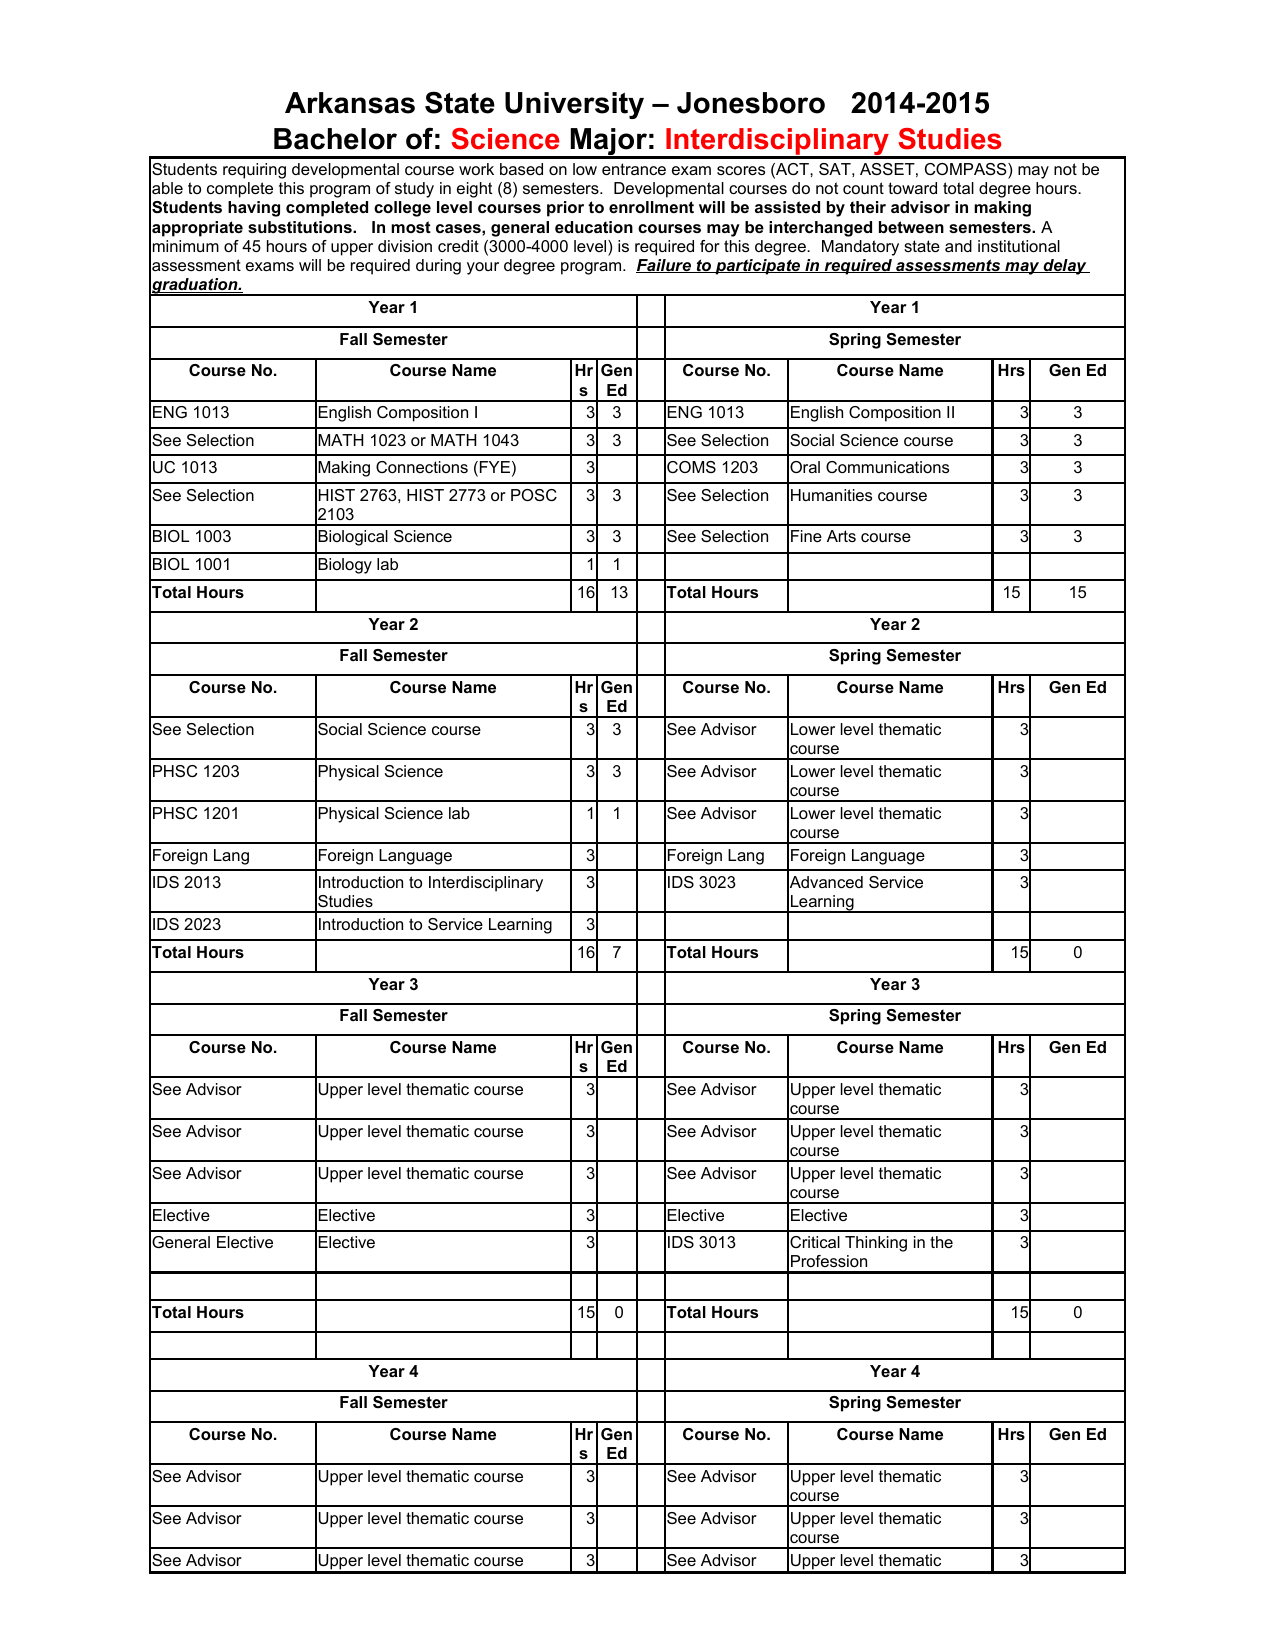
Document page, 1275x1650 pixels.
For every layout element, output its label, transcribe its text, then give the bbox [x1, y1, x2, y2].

table_cell [638, 360, 664, 399]
table_cell Spring Semester [666, 1392, 1124, 1421]
table_cell Gen Ed [598, 1036, 636, 1076]
table_cell [638, 941, 664, 971]
table_cell Fall Semester [151, 1392, 636, 1421]
table_cell See Selection [666, 429, 787, 454]
table_cell [1031, 802, 1124, 842]
table_cell Total Hours [666, 1301, 787, 1331]
table_cell Gen Ed [598, 360, 636, 399]
table_cell Oral Communications [789, 456, 991, 482]
table_cell 3 [572, 1162, 596, 1202]
table_cell 3 [1031, 456, 1124, 482]
table_cell 0 [1031, 1301, 1124, 1331]
table_cell [638, 402, 664, 427]
table_cell See Advisor [151, 1549, 315, 1571]
table_cell 3 [1031, 429, 1124, 454]
table_cell [598, 1162, 636, 1202]
table_cell See Selection [151, 718, 315, 758]
table_cell 3 [994, 1078, 1029, 1118]
table_cell English Composition II [789, 402, 991, 427]
table_cell [638, 1423, 664, 1463]
table_cell [151, 1333, 315, 1358]
table_cell [598, 1507, 636, 1547]
table_cell COMS 1203 [666, 456, 787, 482]
table_cell PHSC 1201 [151, 802, 315, 842]
table_cell [638, 1360, 664, 1389]
table_cell Gen Ed [1031, 360, 1124, 399]
table_cell [638, 718, 664, 758]
table_cell 3 [572, 871, 596, 911]
table_cell [638, 802, 664, 842]
table_cell [638, 913, 664, 939]
table_cell [1031, 913, 1124, 939]
table_cell Elective [789, 1204, 991, 1229]
table_cell Elective [317, 1232, 570, 1271]
table_cell Course No. [151, 1423, 315, 1463]
table_cell [638, 844, 664, 869]
table_cell [638, 429, 664, 454]
table_cell Course No. [151, 676, 315, 716]
table_cell [666, 913, 787, 939]
table_cell [994, 1274, 1029, 1299]
table_cell Making Connections (FYE) [317, 456, 570, 482]
table_cell See Selection [151, 429, 315, 454]
table_cell 3 [572, 913, 596, 939]
table_cell Foreign Lang [666, 844, 787, 869]
table_cell Hrs [572, 676, 596, 716]
table_cell See Advisor [666, 1507, 787, 1547]
table_cell 3 [994, 1120, 1029, 1160]
table_cell 3 [994, 1162, 1029, 1202]
table_cell 3 [572, 402, 596, 427]
table_cell 3 [598, 718, 636, 758]
table_cell [666, 1274, 787, 1299]
table_cell Course Name [317, 1036, 570, 1076]
table_cell 3 [572, 1078, 596, 1118]
table_cell 15 [994, 581, 1029, 611]
table_cell [638, 1204, 664, 1229]
table_cell 16 [572, 941, 596, 971]
table_cell [1031, 1274, 1124, 1299]
table_cell Spring Semester [666, 328, 1124, 357]
table_cell [598, 913, 636, 939]
table_cell [789, 1333, 991, 1358]
table_cell Elective [151, 1204, 315, 1229]
table_cell 3 [1031, 526, 1124, 552]
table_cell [317, 1549, 570, 1571]
table_cell 3 [994, 718, 1029, 758]
table_cell [638, 1078, 664, 1118]
table_cell 3 [994, 844, 1029, 869]
table_cell [572, 1333, 596, 1358]
table_cell [598, 1549, 636, 1571]
table_cell 3 [994, 429, 1029, 454]
table_cell Spring Semester [666, 644, 1124, 674]
table_cell Year 1 [151, 296, 636, 326]
table_cell Lower level thematic course [789, 718, 991, 758]
table_cell [317, 1274, 570, 1299]
table_cell BIOL 1001 [151, 554, 315, 579]
table_cell Total Hours [666, 941, 787, 971]
table_cell Upper level thematic course [317, 1078, 570, 1118]
table_cell Elective [666, 1204, 787, 1229]
table_cell 3 [994, 484, 1029, 524]
table_cell See Selection [666, 526, 787, 552]
table_cell Hrs [572, 360, 596, 399]
table_cell IDS 2023 [151, 913, 315, 939]
table_cell [598, 1204, 636, 1229]
table_cell See Advisor [666, 802, 787, 842]
table_cell [638, 644, 664, 674]
table_cell 3 [572, 1232, 596, 1271]
table_cell Lower level thematic course [789, 802, 991, 842]
table_cell [1031, 1120, 1124, 1160]
table_cell [317, 581, 570, 611]
table_cell 3 [994, 1465, 1029, 1505]
table_cell [789, 1301, 991, 1331]
table_cell Social Science course [317, 718, 570, 758]
table_cell Foreign Lang [151, 844, 315, 869]
table_cell 0 [598, 1301, 636, 1331]
table_cell Students requiring developmental course work based on low entrance exam scores (ACT, SAT, ASSET, COMPASS) may not be able to complete this program of study in eight (8) semesters. Developmental courses do not count toward total degree hours. Students having completed college level courses prior to enrollment will be assisted by their advisor in making appropriate substitutions. In most cases, general education courses may be interchanged between semesters. A minimum of 45 hours of upper division credit (3000-4000 level) is required for this degree. Mandatory state and institutional assessment exams will be required during your degree program. Failure to participate in required assessments may delay graduation. [151, 159, 1124, 294]
table_cell Upper level thematic course [789, 1078, 991, 1118]
table_cell Fall Semester [151, 328, 636, 357]
table_cell [994, 554, 1029, 579]
table_cell English Composition I [317, 402, 570, 427]
table_cell [638, 296, 664, 326]
table_cell Elective [317, 1204, 570, 1229]
table_cell Course Name [789, 360, 991, 399]
table_cell Course No. [151, 360, 315, 399]
table_cell [638, 1392, 664, 1421]
table_cell See Advisor [666, 1120, 787, 1160]
table_cell Gen Ed [1031, 676, 1124, 716]
table_cell Course Name [789, 1423, 991, 1463]
table_cell 1 [598, 802, 636, 842]
table_cell 15 [994, 1301, 1029, 1331]
table_cell [638, 1333, 664, 1358]
table_cell [1031, 1549, 1124, 1571]
table_cell Bachelor of: Science Major: Interdisciplinary Studies [150, 120, 1125, 156]
table_cell [151, 1274, 315, 1299]
table_cell [1031, 1465, 1124, 1505]
table_cell Foreign Language [789, 844, 991, 869]
table_cell [1031, 1204, 1124, 1229]
table_cell See Advisor [666, 1465, 787, 1505]
table_cell 3 [1031, 484, 1124, 524]
table_cell [598, 1120, 636, 1160]
table_cell [638, 973, 664, 1002]
table_cell Gen Ed [598, 676, 636, 716]
table_cell [789, 554, 991, 579]
table_cell 3 [994, 802, 1029, 842]
table_cell Course No. [151, 1036, 315, 1076]
table_cell Hrs [572, 1036, 596, 1076]
table_cell Hrs [994, 1036, 1029, 1076]
table_cell [598, 456, 636, 482]
table_cell Course Name [317, 676, 570, 716]
table_cell Lower level thematic course [789, 760, 991, 800]
table_cell Biology lab [317, 554, 570, 579]
table_cell [789, 1274, 991, 1299]
table_cell [789, 913, 991, 939]
table_cell Advanced Service Learning [789, 871, 991, 911]
table_cell [317, 941, 570, 971]
table_cell [598, 1232, 636, 1271]
table_cell Total Hours [666, 581, 787, 611]
table_cell See Advisor [151, 1162, 315, 1202]
table_cell 13 [598, 581, 636, 611]
table_cell Upper level thematic course [789, 1465, 991, 1505]
table_cell Upper level thematic course [317, 1162, 570, 1202]
table_cell See Selection [151, 484, 315, 524]
table_cell IDS 3023 [666, 871, 787, 911]
table_cell Course Name [317, 360, 570, 399]
table_cell Gen Ed [598, 1423, 636, 1463]
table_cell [317, 1507, 570, 1547]
table_cell 1 [572, 554, 596, 579]
table_cell 15 [572, 1301, 596, 1331]
table_cell [638, 1549, 664, 1571]
table_cell See Selection [666, 484, 787, 524]
table_cell 3 [598, 429, 636, 454]
table_cell [1031, 718, 1124, 758]
table_cell 3 [572, 1204, 596, 1229]
table_cell [638, 1120, 664, 1160]
table_cell Social Science course [789, 429, 991, 454]
table_header Arkansas State University – Jonesboro 2014-2015 [150, 83, 1125, 120]
table_cell Total Hours [151, 941, 315, 971]
table_cell Course No. [666, 1036, 787, 1076]
table_cell [638, 1232, 664, 1271]
table_cell [1031, 554, 1124, 579]
table_cell Upper level thematic course [789, 1162, 991, 1202]
table_cell [638, 328, 664, 357]
table_cell [789, 941, 991, 971]
table_cell [1031, 1232, 1124, 1271]
table_cell Physical Science [317, 760, 570, 800]
table_cell [638, 760, 664, 800]
table_cell Critical Thinking in the Profession [789, 1232, 991, 1271]
table_cell 3 [572, 1120, 596, 1160]
table_cell [638, 1507, 664, 1547]
table_cell IDS 3013 [666, 1232, 787, 1271]
table_cell 3 [994, 526, 1029, 552]
table_cell [638, 456, 664, 482]
table_cell See Advisor [151, 1120, 315, 1160]
table_cell [638, 871, 664, 911]
table_cell [638, 484, 664, 524]
table_cell 3 [994, 1507, 1029, 1547]
table_cell [638, 676, 664, 716]
table_cell 3 [572, 526, 596, 552]
table_cell [638, 1274, 664, 1299]
table_cell [598, 1333, 636, 1358]
table_cell Year 1 [666, 296, 1124, 326]
table_cell 3 [598, 484, 636, 524]
table_cell Year 2 [151, 613, 636, 642]
table_cell Physical Science lab [317, 802, 570, 842]
table_cell [638, 554, 664, 579]
table_cell [638, 581, 664, 611]
table_cell 3 [598, 760, 636, 800]
table_cell See Advisor [666, 760, 787, 800]
table_cell Upper level thematic course [317, 1120, 570, 1160]
table_cell 3 [572, 456, 596, 482]
table_cell Gen Ed [1031, 1423, 1124, 1463]
table_cell [1031, 760, 1124, 800]
table_cell [317, 1333, 570, 1358]
table_cell 3 [1031, 402, 1124, 427]
table_cell Fine Arts course [789, 526, 991, 552]
table_cell Course Name [789, 676, 991, 716]
table_cell [638, 1301, 664, 1331]
table_cell [598, 871, 636, 911]
table_cell 3 [572, 760, 596, 800]
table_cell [789, 1549, 991, 1571]
table_cell Course No. [666, 1423, 787, 1463]
table_cell [1031, 844, 1124, 869]
table_cell PHSC 1203 [151, 760, 315, 800]
table_cell General Elective [151, 1232, 315, 1271]
table_cell Year 4 [666, 1360, 1124, 1389]
table_cell 3 [598, 402, 636, 427]
table_cell Upper level thematic course [789, 1120, 991, 1160]
table_cell Hrs [572, 1423, 596, 1463]
table_cell Introduction to Service Learning [317, 913, 570, 939]
table_cell Fall Semester [151, 644, 636, 674]
table_cell [1031, 1333, 1124, 1358]
table_cell [1031, 1507, 1124, 1547]
table_cell IDS 2013 [151, 871, 315, 911]
table_cell ENG 1013 [151, 402, 315, 427]
table_cell HIST 2763, HIST 2773 or POSC 2103 [317, 484, 570, 524]
table_cell UC 1013 [151, 456, 315, 482]
table_cell 3 [994, 1549, 1029, 1571]
table_cell 3 [994, 1232, 1029, 1271]
table_cell [638, 1036, 664, 1076]
table_cell [638, 526, 664, 552]
table_cell Gen Ed [1031, 1036, 1124, 1076]
table_cell Introduction to Interdisciplinary Studies [317, 871, 570, 911]
table_cell [317, 1301, 570, 1331]
table_cell 3 [994, 1204, 1029, 1229]
table_cell 3 [994, 456, 1029, 482]
table_cell 3 [572, 429, 596, 454]
table_cell Total Hours [151, 1301, 315, 1331]
table_cell Hrs [994, 676, 1029, 716]
table_cell [598, 1274, 636, 1299]
table_cell [598, 844, 636, 869]
table_cell [598, 1465, 636, 1505]
table_cell 16 [572, 581, 596, 611]
table_cell Total Hours [151, 581, 315, 611]
table_cell 1 [598, 554, 636, 579]
table_cell See Advisor [666, 1549, 787, 1571]
table_cell [994, 913, 1029, 939]
table_cell 3 [598, 526, 636, 552]
table_cell Foreign Language [317, 844, 570, 869]
table_cell [1031, 1162, 1124, 1202]
table_cell [638, 1465, 664, 1505]
table_cell 15 [994, 941, 1029, 971]
table_cell See Advisor [666, 1078, 787, 1118]
table_cell Course Name [317, 1423, 570, 1463]
table_cell 3 [572, 1507, 596, 1547]
table_cell Hrs [994, 1423, 1029, 1463]
table_cell [789, 581, 991, 611]
table_cell See Advisor [666, 1162, 787, 1202]
table_cell 3 [994, 760, 1029, 800]
table_cell Year 3 [151, 973, 636, 1002]
table_cell [638, 1162, 664, 1202]
table_cell 3 [572, 718, 596, 758]
table_cell Biological Science [317, 526, 570, 552]
table_cell 3 [572, 1465, 596, 1505]
table_cell 1 [572, 802, 596, 842]
table_cell [666, 554, 787, 579]
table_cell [789, 1507, 991, 1547]
table_cell 3 [572, 844, 596, 869]
table_cell See Advisor [151, 1507, 315, 1547]
table_cell See Advisor [151, 1078, 315, 1118]
table_cell Course Name [789, 1036, 991, 1076]
table_cell See Advisor [151, 1465, 315, 1505]
table_cell [1031, 1078, 1124, 1118]
table_cell [572, 1274, 596, 1299]
table_cell Hrs [994, 360, 1029, 399]
table_cell [638, 1005, 664, 1034]
table_cell 7 [598, 941, 636, 971]
table_cell Year 4 [151, 1360, 636, 1389]
table_cell [666, 1333, 787, 1358]
table_cell Upper level thematic course [317, 1465, 570, 1505]
table_cell [598, 1078, 636, 1118]
table_cell 0 [1031, 941, 1124, 971]
table_cell 3 [572, 1549, 596, 1571]
table_cell Spring Semester [666, 1005, 1124, 1034]
table_cell Humanities course [789, 484, 991, 524]
table_cell BIOL 1003 [151, 526, 315, 552]
table_cell Fall Semester [151, 1005, 636, 1034]
table_cell 3 [994, 871, 1029, 911]
table_cell Course No. [666, 360, 787, 399]
table_cell Course No. [666, 676, 787, 716]
table_cell 3 [572, 484, 596, 524]
table_cell [638, 613, 664, 642]
table_cell [994, 1333, 1029, 1358]
table_cell Year 2 [666, 613, 1124, 642]
table_cell [1031, 871, 1124, 911]
table_cell 15 [1031, 581, 1124, 611]
table_cell ENG 1013 [666, 402, 787, 427]
table_cell MATH 1023 or MATH 1043 [317, 429, 570, 454]
table_cell 3 [994, 402, 1029, 427]
table_cell Year 3 [666, 973, 1124, 1002]
table_cell See Advisor [666, 718, 787, 758]
